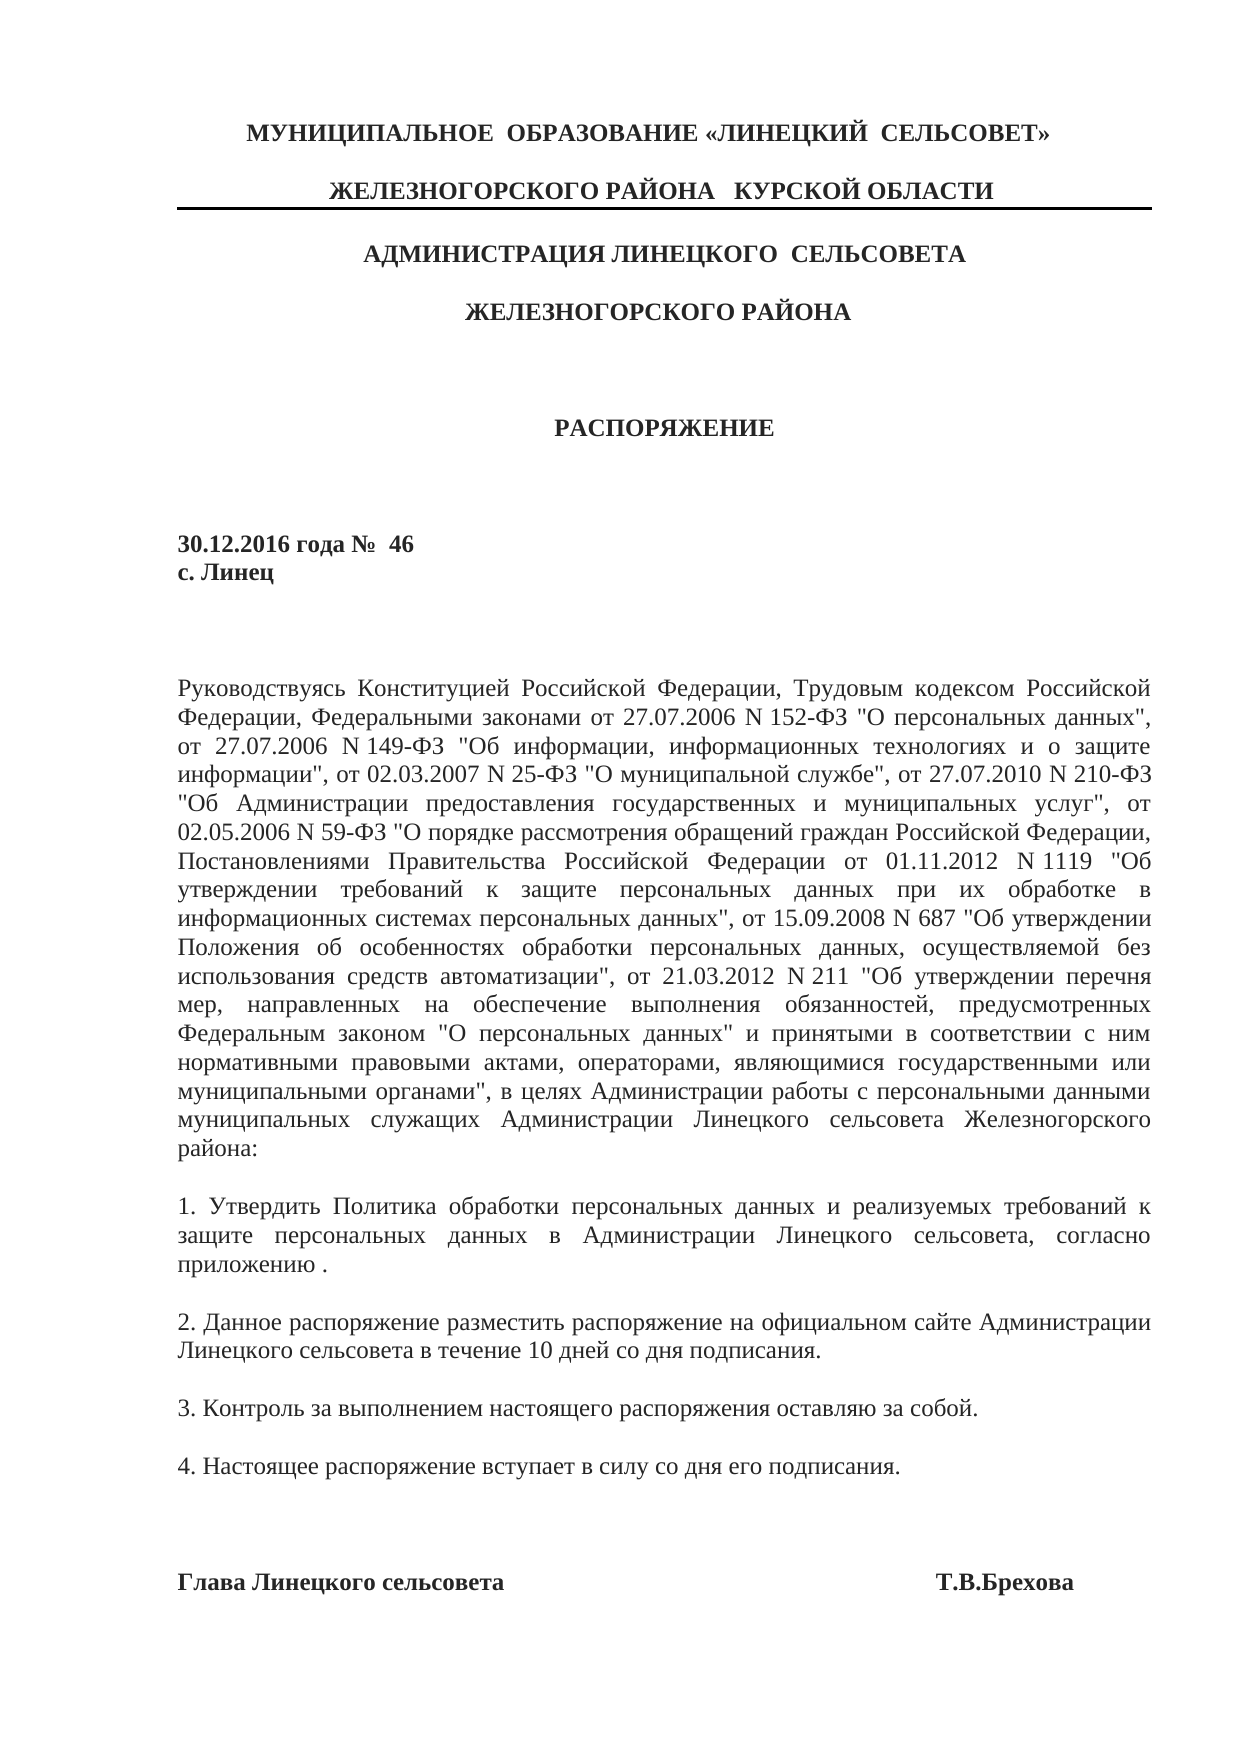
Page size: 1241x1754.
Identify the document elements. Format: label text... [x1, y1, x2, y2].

text 1. Утвердить Политика обработки персональных данных и реализуемых требований к защите персональных данных в Администрации Линецкого сельсовета, согласно приложению . [177, 1191, 1152, 1277]
text 30.12.2016 года № 46 с. Линец [177, 529, 1152, 586]
text Глава Линецкого сельсовета Т.В.Брехова [177, 1567, 1152, 1596]
text МУНИЦИПАЛЬНОЕ ОБРАЗОВАНИЕ «ЛИНЕЦКИЙ СЕЛЬСОВЕТ» [177, 118, 1152, 147]
text 3. Контроль за выполнением настоящего распоряжения оставляю за собой. [177, 1393, 1152, 1422]
text ЖЕЛЕЗНОГОРСКОГО РАЙОНА [177, 297, 1152, 326]
text 2. Данное распоряжение разместить распоряжение на официальном сайте Администрации Линецкого сельсовета в течение 10 дней со дня подписания. [177, 1307, 1152, 1364]
text АДМИНИСТРАЦИЯ ЛИНЕЦКОГО СЕЛЬСОВЕТА [177, 239, 1152, 268]
text 4. Настоящее распоряжение вступает в силу со дня его подписания. [177, 1451, 1152, 1480]
text ЖЕЛЕЗНОГОРСКОГО РАЙОНА КУРСКОЙ ОБЛАСТИ [177, 176, 1152, 207]
text Руководствуясь Конституцией Российской Федерации, Трудовым кодексом Российской Федерации, Федеральными законами от 27.07.2006 N 152-ФЗ "О персональных данных", от 27.07.2006 N 149-ФЗ "Об информации, информационных технологиях и о защите информации", от 02.03.2007 N 25-ФЗ "О муниципальной службе", от 27.07.2010 N 210-ФЗ "Об Администрации предоставления государственных и муниципальных услуг", от 02.05.2006 N 59-ФЗ "О порядке рассмотрения обращений граждан Российской Федерации, Постановлениями Правительства Российской Федерации от 01.11.2012 N 1119 "Об утверждении требований к защите персональных данных при их обработке в информационных системах персональных данных", от 15.09.2008 N 687 "Об утверждении Положения об особенностях обработки персональных данных, осуществляемой без использования средств автоматизации", от 21.03.2012 N 211 "Об утверждении перечня мер, направленных на обеспечение выполнения обязанностей, предусмотренных Федеральным законом "О персональных данных" и принятыми в соответствии с ним нормативными правовыми актами, операторами, являющимися государственными или муниципальными органами", в целях Администрации работы с персональными данными муниципальных служащих Администрации Линецкого сельсовета Железногорского района: [177, 673, 1152, 1162]
text РАСПОРЯЖЕНИЕ [177, 413, 1152, 442]
